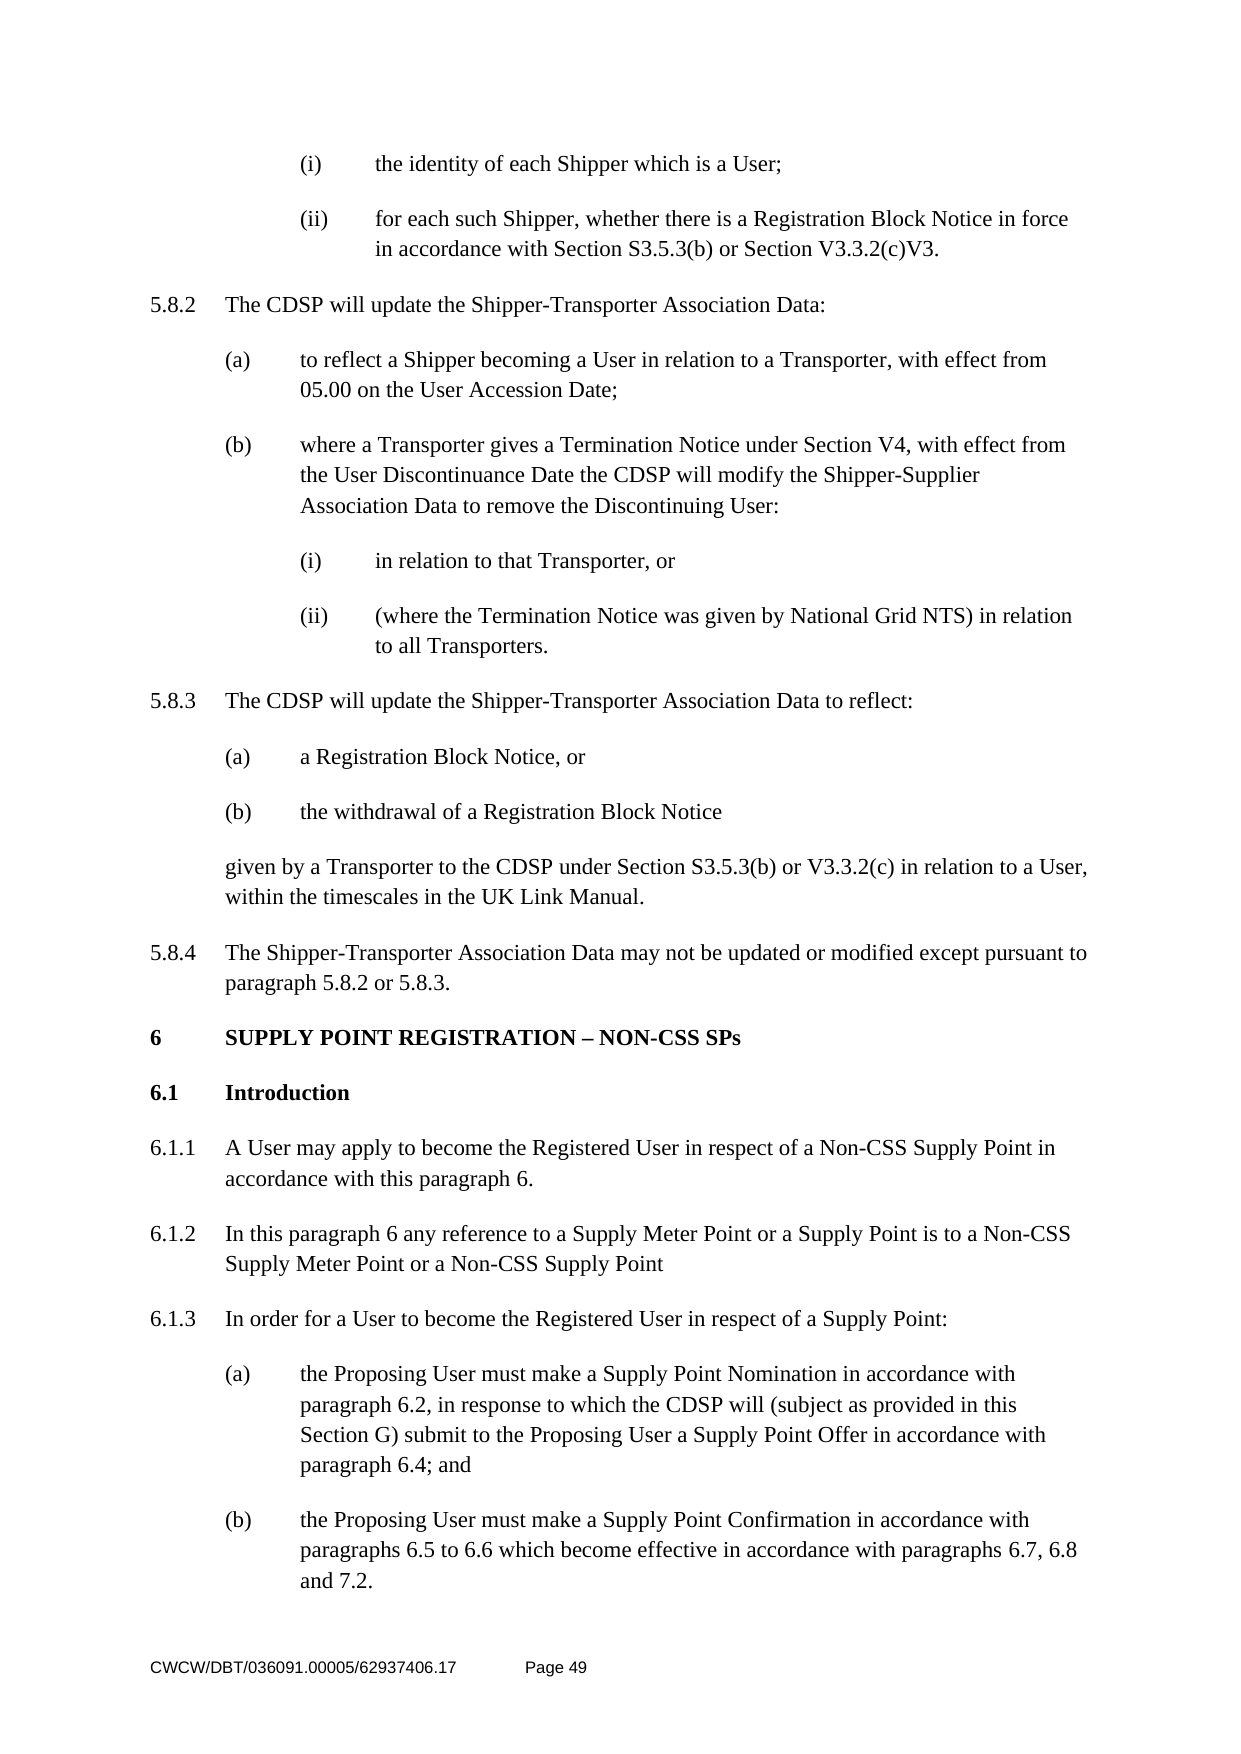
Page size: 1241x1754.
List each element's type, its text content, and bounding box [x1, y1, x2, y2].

text (where the Termination Notice was given by National Grid NTS) in relation to all Transporters. [300, 602, 1090, 659]
text a Registration Block Notice, or [225, 743, 1090, 769]
text The CDSP will update the Shipper-Transporter Association Data: [150, 291, 1090, 317]
text the Proposing User must make a Supply Point Nomination in accordance with paragraph 6.2, in response to which the CDSP will (subject as provided in this Section G) submit to the Proposing User a Supply Point Offer in accordance with paragraph 6.4; and [225, 1360, 1090, 1477]
text the Proposing User must make a Supply Point Confirmation in accordance with paragraphs 6.5 to 6.6 which become effective in accordance with paragraphs 6.7, 6.8 and 7.2. [225, 1506, 1090, 1593]
subtitle SUPPLY POINT REGISTRATION – NON-CSS SPs [150, 1024, 1090, 1050]
text for each such Shipper, whether there is a Registration Block Notice in force in accordance with Section S3.5.3(b) or Section V3.3.2(c)V3. [300, 205, 1090, 262]
subtitle Introduction [150, 1079, 1090, 1106]
list given by a Transporter to the CDSP under Section S3.5.3(b) or V3.3.2(c) in relation to a User, within the timescales in the UK Link Manual. [225, 853, 1090, 910]
text the withdrawal of a Registration Block Notice [225, 798, 1090, 824]
text where a Transporter gives a Termination Notice under Section V4, with effect from the User Discontinuance Date the CDSP will modify the Shipper-Supplier Association Data to remove the Discontinuing User: [225, 431, 1090, 518]
text The CDSP will update the Shipper-Transporter Association Data to reflect: [150, 687, 1090, 714]
text The Shipper-Transporter Association Data may not be updated or modified except pursuant to paragraph 5.8.2 or 5.8.3. [150, 938, 1090, 995]
text in relation to that Transporter, or [300, 547, 1090, 573]
text In order for a User to become the Registered User in respect of a Supply Point: [150, 1305, 1090, 1332]
text A User may apply to become the Registered User in respect of a Non-CSS Supply Point in accordance with this paragraph 6. [150, 1134, 1090, 1191]
text the identity of each Shipper which is a User; [300, 150, 1090, 176]
text In this paragraph 6 any reference to a Supply Meter Point or a Supply Point is to a Non-CSS Supply Meter Point or a Non-CSS Supply Point [150, 1220, 1090, 1276]
text to reflect a Shipper becoming a User in relation to a Transporter, with effect from 05.00 on the User Accession Date; [225, 346, 1090, 402]
